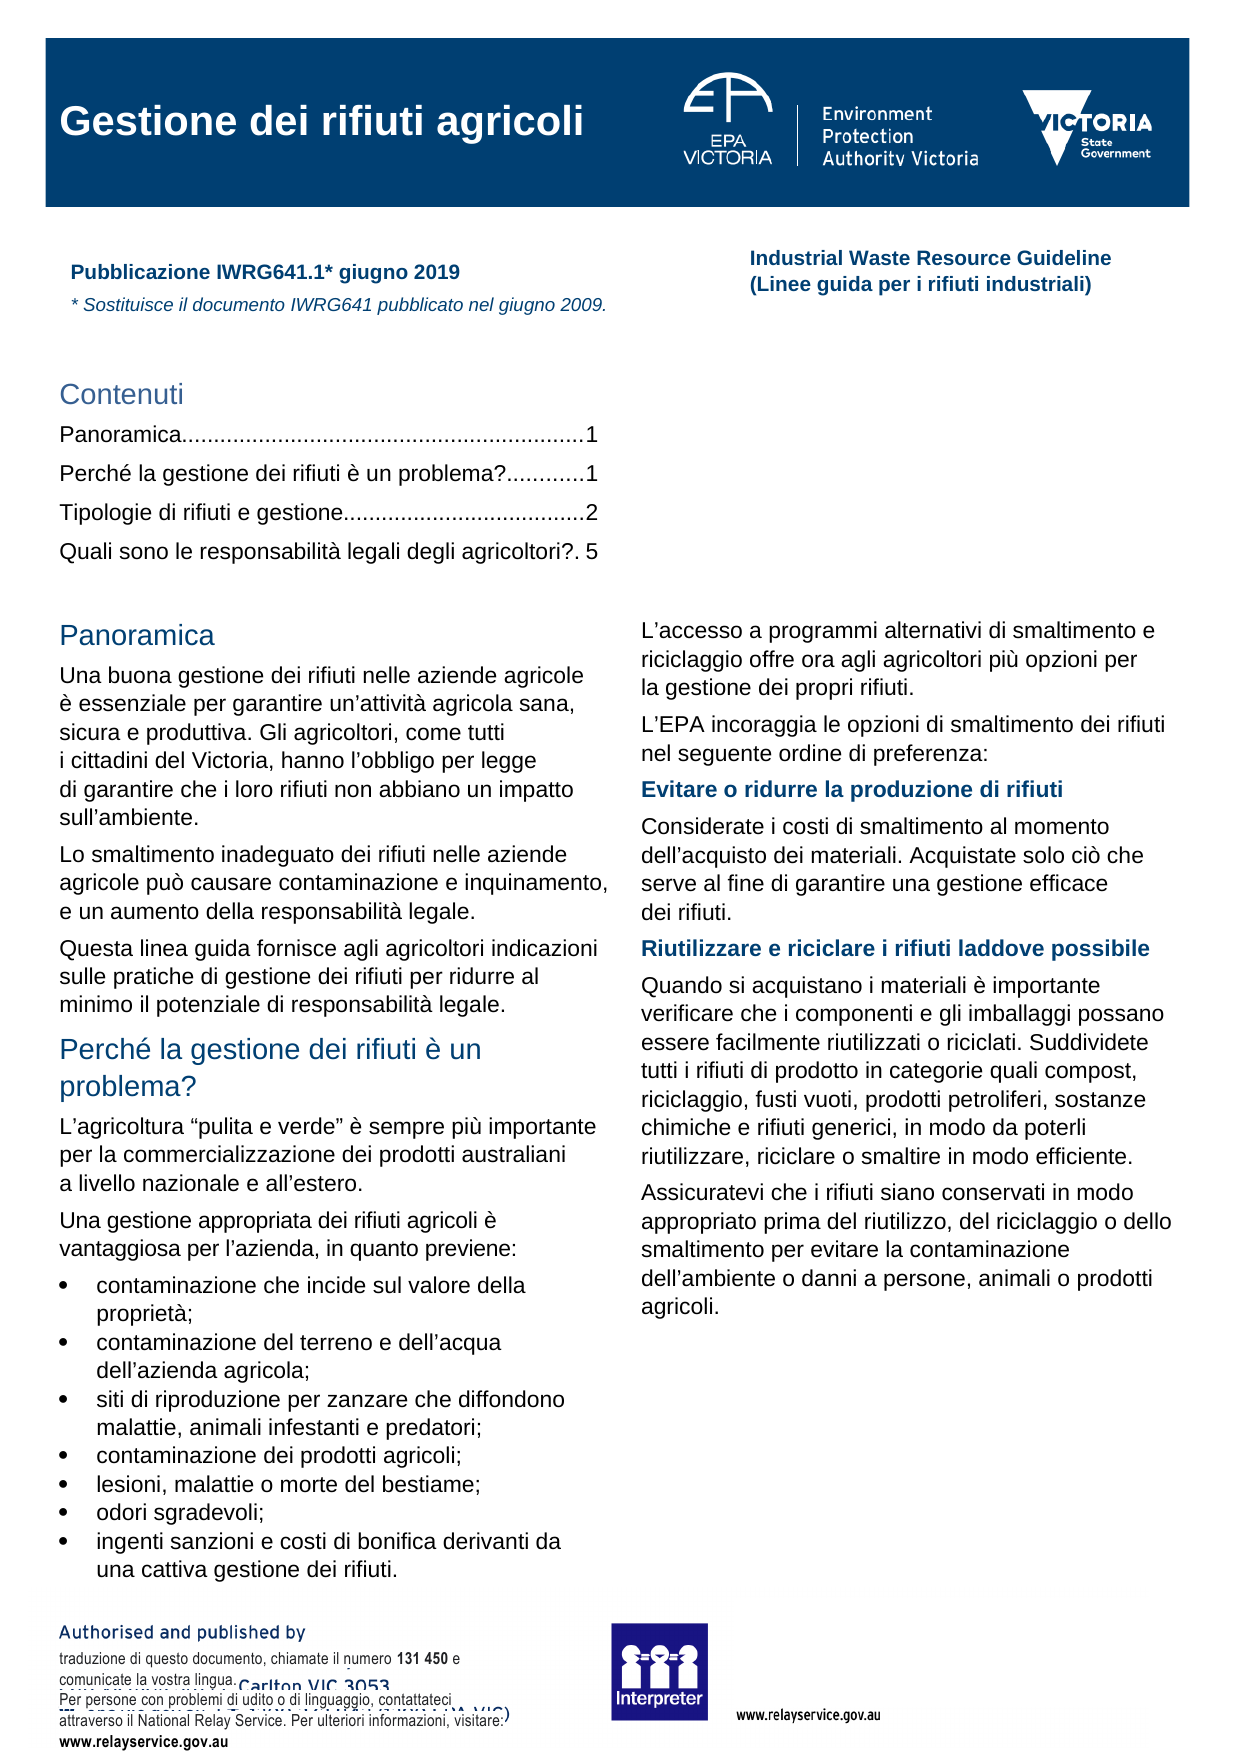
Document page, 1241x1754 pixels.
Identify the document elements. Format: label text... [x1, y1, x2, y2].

text L’EPA incoraggia le opzioni di smaltimento dei rifiuti nel seguente ordine di preferenza: [641, 711, 1181, 766]
subtitle Riutilizzare e riciclare i rifiuti laddove possibile [641, 935, 1181, 962]
list contaminazione dei prodotti agricoli; [59, 1442, 599, 1469]
text Una gestione appropriata dei rifiuti agricoli è vantaggiosa per l’azienda, in quanto previene: [59, 1207, 599, 1261]
subtitle Panoramica [59, 617, 599, 651]
list siti di riproduzione per zanzare che diffondono malattie, animali infestanti e predatori; [59, 1386, 599, 1440]
text L’agricoltura “pulita e verde” è sempre più importante per la commercializzazione dei prodotti australiani a livello nazionale e all’estero. [59, 1113, 599, 1196]
list contaminazione che incide sul valore della proprietà; [59, 1272, 599, 1327]
subtitle Perché la gestione dei rifiuti è un problema? [59, 1032, 599, 1102]
text Assicuratevi che i rifiuti siano conservati in modo appropriato prima del riutilizzo, del riciclaggio o dello smaltimento per evitare la contaminazione dell’ambiente o danni a persone, animali o prodotti agricoli. [641, 1179, 1181, 1319]
text Quando si acquistano i materiali è importante verificare che i componenti e gli imballaggi possano essere facilmente riutilizzati o riciclati. Suddividete tutti i rifiuti di prodotto in categorie quali compost, riciclaggio, fusti vuoti, prodotti petroliferi, sostanze chimiche e rifiuti generici, in modo da poterli riutilizzare, riciclare o smaltire in modo efficiente. [641, 972, 1181, 1169]
list odori sgradevoli; [59, 1499, 599, 1526]
table_header Industrial Waste Resource Guideline (Linee guida per i rifiuti industriali) [738, 246, 1122, 340]
list lesioni, malattie o morte del bestiame; [59, 1471, 599, 1497]
text L’accesso a programmi alternativi di smaltimento e riciclaggio offre ora agli agricoltori più opzioni per la gestione dei propri rifiuti. [641, 617, 1181, 701]
text Lo smaltimento inadeguato dei rifiuti nelle aziende agricole può causare contaminazione e inquinamento, e un aumento della responsabilità legale. [59, 841, 613, 924]
list contaminazione del terreno e dell’acqua dell’azienda agricola; [59, 1329, 599, 1383]
text Questa linea guida fornisce agli agricoltori indicazioni sulle pratiche di gestione dei rifiuti per ridurre al minimo il potenziale di responsabilità legale. [59, 934, 599, 1018]
text Una buona gestione dei rifiuti nelle aziende agricole è essenziale per garantire un’attività agricola sana, sicura e produttiva. Gli agricoltori, come tutti i cittadini del Victoria, hanno l’obbligo per legge di garantire che i loro rifiuti non abbiano un impatto sull’ambiente. [59, 662, 599, 831]
table_header Pubblicazione IWRG641.1* giugno 2019 * Sostituisce il documento IWRG641 pubblicato nel giugno 2009. [59, 246, 738, 340]
subtitle Evitare o ridurre la produzione di rifiuti [641, 776, 1181, 803]
list ingenti sanzioni e costi di bonifica derivanti da una cattiva gestione dei rifiuti. [59, 1528, 599, 1583]
picture [27, 1587, 1150, 1748]
text Considerate i costi di smaltimento al momento dell’acquisto dei materiali. Acquistate solo ciò che serve al fine di garantire una gestione efficace dei rifiuti. [641, 813, 1181, 925]
